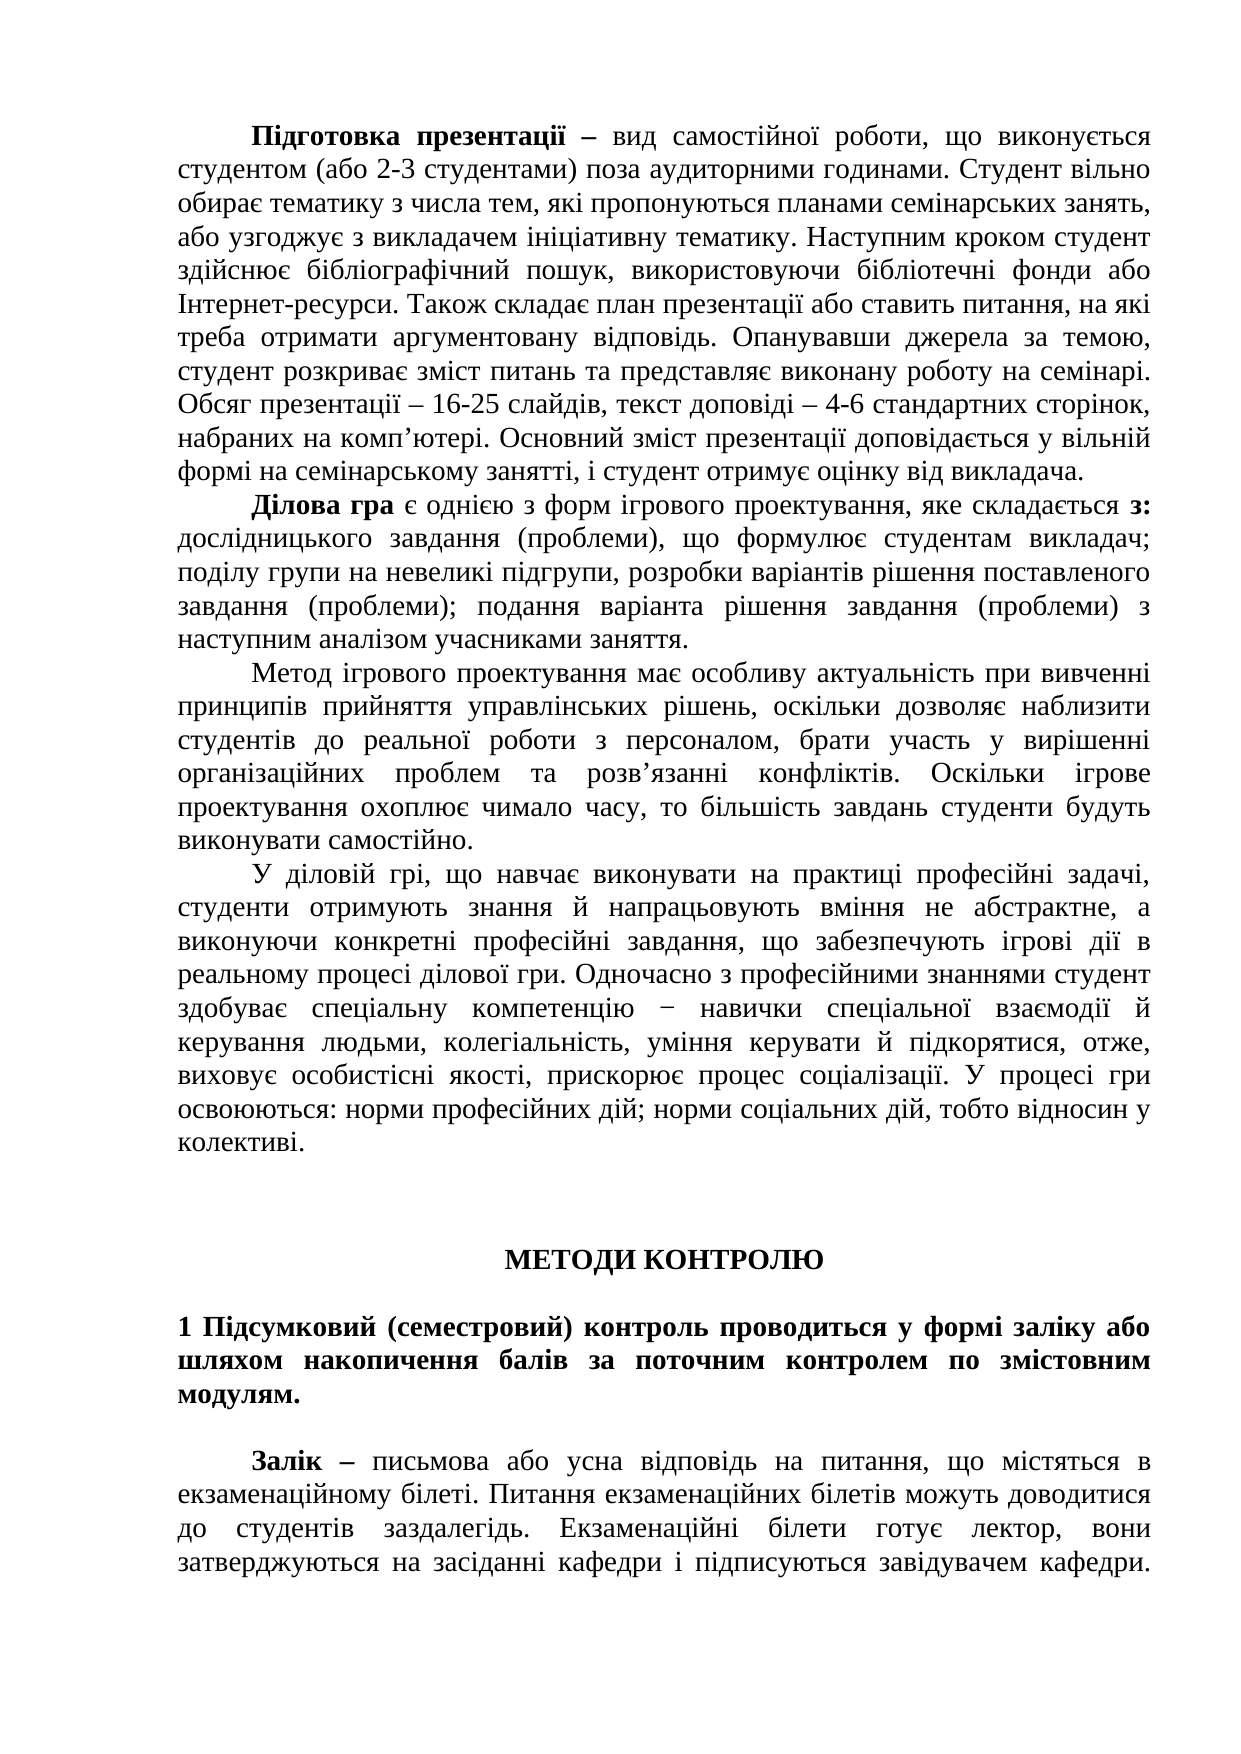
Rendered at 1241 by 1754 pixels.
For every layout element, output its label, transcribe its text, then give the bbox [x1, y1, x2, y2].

text Підготовка презентації – вид самостійної роботи, що виконується студентом (або 2-3 студентами) поза аудиторними годинами. Студент вільно обирає тематику з числа тем, які пропонуються планами семінарських занять, або узгоджує з викладачем ініціативну тематику. Наступним кроком студент здійснює бібліографічний пошук, використовуючи бібліотечні фонди або Інтернет-ресурси. Також складає план презентації або ставить питання, на які треба отримати аргументовану відповідь. Опанувавши джерела за темою, студент розкриває зміст питань та представляє виконану роботу на семінарі. Обсяг презентації – 16-25 слайдів, текст доповіді – 4-6 стандартних сторінок, набраних на комп’ютері. Основний зміст презентації доповідається у вільній формі на семінарському занятті, і студент отримує оцінку від викладача. [177, 118, 1152, 487]
text Метод ігрового проектування має особливу актуальність при вивченні принципів прийняття управлінських рішень, оскільки дозволяє наблизити студентів до реальної роботи з персоналом, брати участь у вирішенні організаційних проблем та розв’язанні конфліктів. Оскільки ігрове проектування охоплює чимало часу, то більшість завдань студенти будуть виконувати самостійно. [177, 655, 1152, 856]
text У діловій грі, що навчає виконувати на практиці професійні задачі, студенти отримують знання й напрацьовують вміння не абстрактне, а виконуючи конкретні професійні завдання, що забезпечують ігрові дії в реальному процесі ділової гри. Одночасно з професійними знаннями студент здобуває спеціальну компетенцію − навички спеціальної взаємодії й керування людьми, колегіальність, уміння керувати й підкорятися, отже, виховує особистісні якості, прискорює процес соціалізації. У процесі гри освоюються: норми професійних дій; норми соціальних дій, тобто відносин у колективі. [177, 856, 1152, 1158]
text 1 Підсумковий (семестровий) контроль проводиться у формі заліку або шляхом накопичення балів за поточним контролем по змістовним модулям. [177, 1309, 1152, 1409]
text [177, 1443, 1152, 1577]
text Ділова гра є однією з форм ігрового проектування, яке складається з: дослідницького завдання (проблеми), що формулює студентам викладач; поділу групи на невеликі підгрупи, розробки варіантів рішення поставленого завдання (проблеми); подання варіанта рішення завдання (проблеми) з наступним аналізом учасниками заняття. [177, 487, 1152, 655]
text МЕТОДИ КОНТРОЛЮ [177, 1242, 1152, 1275]
